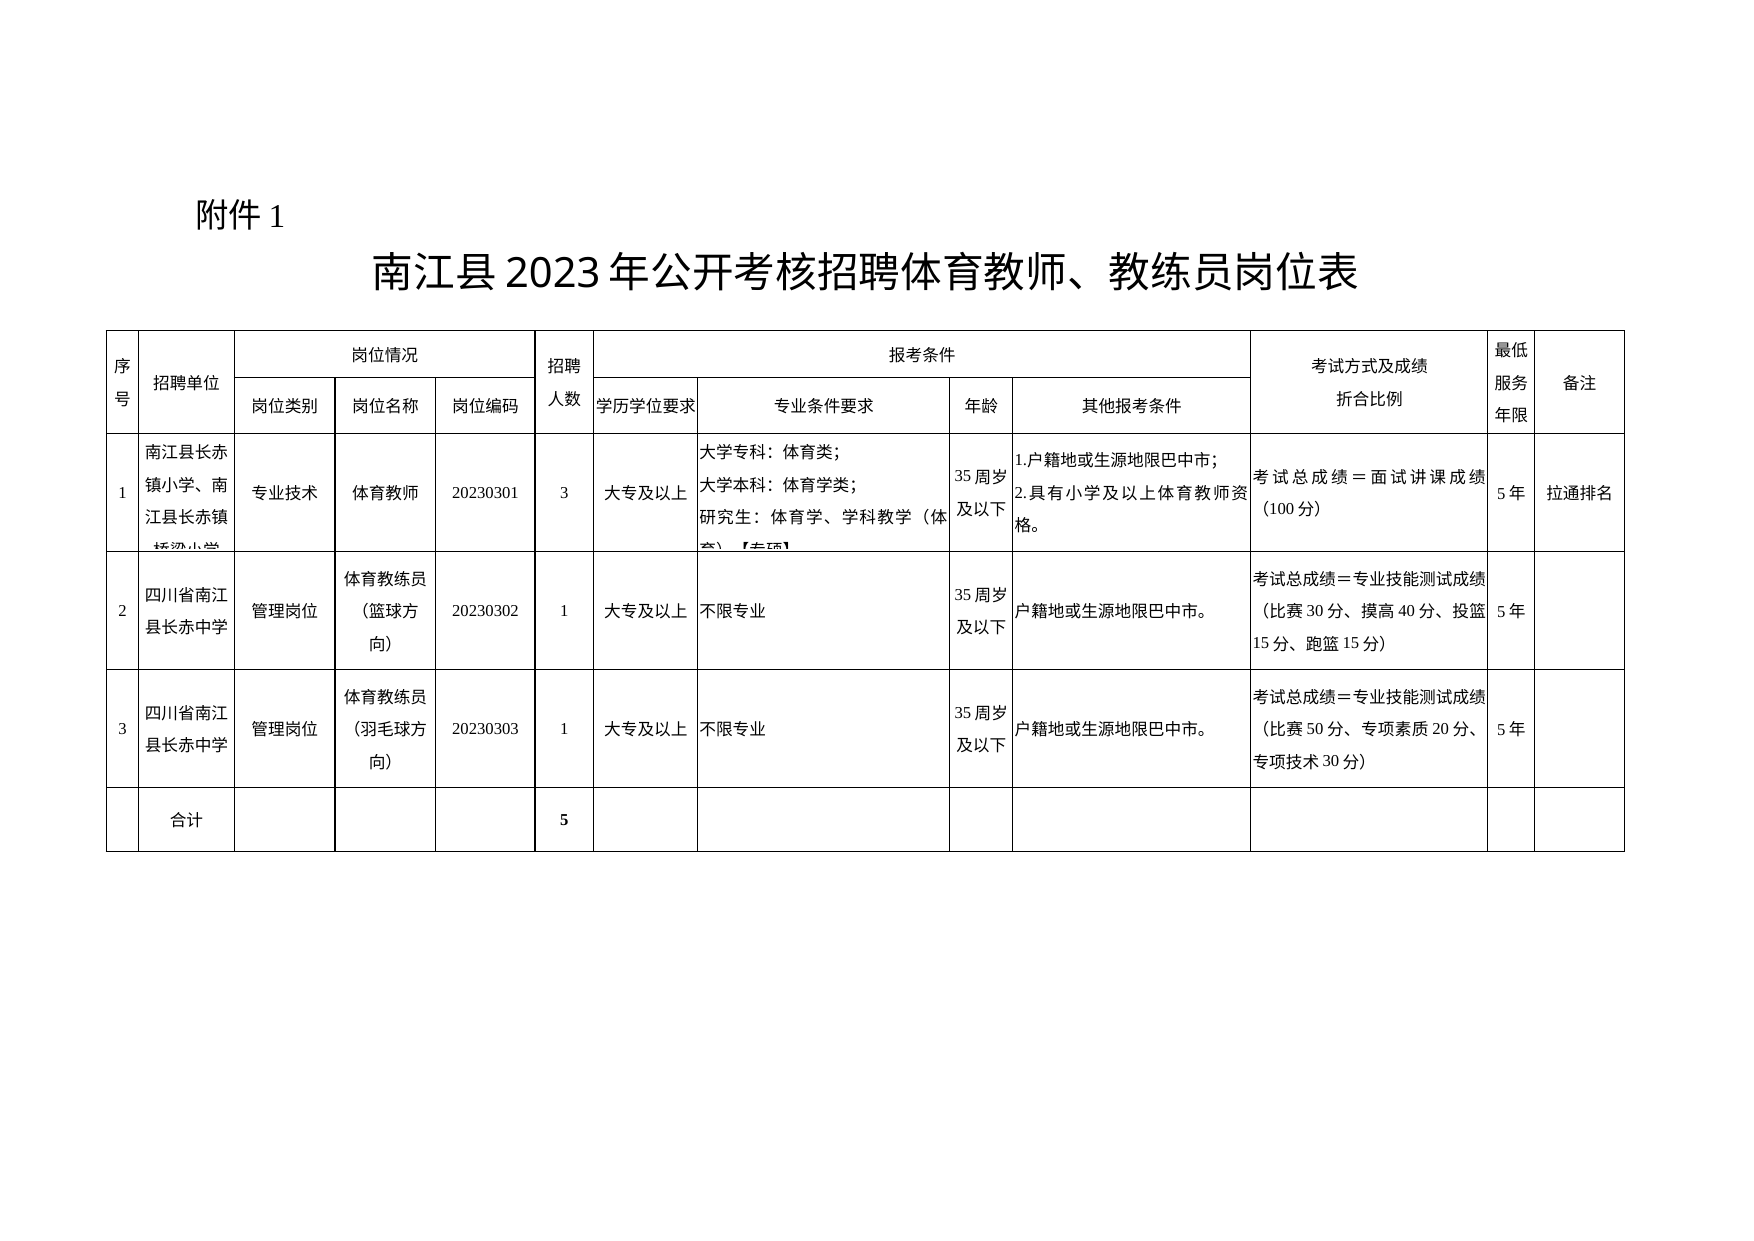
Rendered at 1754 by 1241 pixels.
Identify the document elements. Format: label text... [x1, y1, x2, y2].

table_cell 5年 [1488, 552, 1534, 669]
table_cell 35周岁及以下 [950, 434, 1012, 551]
table_cell 20230302 [436, 552, 534, 669]
table_cell 1 [536, 670, 593, 787]
table_header 招聘 人数 [536, 331, 593, 432]
table_cell [1251, 788, 1487, 851]
table_cell 大专及以上 [594, 670, 697, 787]
table_cell 大学专科：体育类； 大学本科：体育学类； 研究生：体育学、学科教学（体育）【专硕】。 [698, 434, 949, 551]
table_cell 拉通排名 [1535, 434, 1624, 551]
table_cell 户籍地或生源地限巴中市。 [1013, 552, 1250, 669]
table_cell 专业技术 [235, 434, 334, 551]
table_cell 大专及以上 [594, 552, 697, 669]
table_cell 大专及以上 [594, 434, 697, 551]
table_cell 不限专业 [698, 552, 949, 669]
table_header 岗位情况 [235, 331, 534, 377]
table_cell 1 [536, 552, 593, 669]
table_cell 3 [536, 434, 593, 551]
table_cell 1 [107, 434, 138, 551]
table_cell 岗位编码 [436, 378, 534, 432]
table_cell 35周岁及以下 [950, 552, 1012, 669]
table_cell 1.户籍地或生源地限巴中市； 2.具有小学及以上体育教师资格。 [1013, 434, 1250, 551]
table_cell 20230301 [436, 434, 534, 551]
table_header 考试方式及成绩 折合比例 [1251, 331, 1487, 432]
table_header 序号 [107, 331, 138, 432]
table_header 招聘单位 [139, 331, 234, 432]
table_cell 年龄 [950, 378, 1012, 432]
table_cell [950, 788, 1012, 851]
table_cell 四川省南江县长赤中学 [139, 552, 234, 669]
table_cell 不限专业 [698, 670, 949, 787]
table_header 报考条件 [594, 331, 1250, 377]
table_cell 专业条件要求 [698, 378, 949, 432]
table_cell 20230303 [436, 670, 534, 787]
table_cell [1535, 788, 1624, 851]
table_header 备注 [1535, 331, 1624, 432]
table_cell 体育教师 [336, 434, 435, 551]
table_cell 5年 [1488, 434, 1534, 551]
table_cell [336, 788, 435, 851]
list 南江县2023年公开考核招聘体育教师、教练员岗位表 [195, 240, 1535, 300]
table_cell 其他报考条件 [1013, 378, 1250, 432]
table_cell [1535, 670, 1624, 787]
table_cell 管理岗位 [235, 670, 334, 787]
table_cell 岗位名称 [336, 378, 435, 432]
table_cell 考试总成绩＝专业技能测试成绩（比赛50分、专项素质20分、专项技术30分） [1251, 670, 1487, 787]
table_cell [594, 788, 697, 851]
table_cell 合计 [139, 788, 234, 851]
list 附件1 [195, 180, 1535, 240]
table_cell 考试总成绩＝专业技能测试成绩（比赛30分、摸高40分、投篮15分、跑篮15分） [1251, 552, 1487, 669]
table_cell 学历学位要求 [594, 378, 697, 432]
table_cell 岗位类别 [235, 378, 334, 432]
table_cell 3 [107, 670, 138, 787]
table_cell 35周岁及以下 [950, 670, 1012, 787]
table_cell [235, 788, 334, 851]
table_cell [698, 788, 949, 851]
table_cell 体育教练员 （篮球方向） [336, 552, 435, 669]
table_cell 户籍地或生源地限巴中市。 [1013, 670, 1250, 787]
table_cell 5 [536, 788, 593, 851]
table_cell 考试总成绩＝面试讲课成绩（100分） [1251, 434, 1487, 551]
table_cell [436, 788, 534, 851]
table_cell [1535, 552, 1624, 669]
table_cell 四川省南江县长赤中学 [139, 670, 234, 787]
table_cell [1013, 788, 1250, 851]
table_cell 管理岗位 [235, 552, 334, 669]
table_cell 2 [107, 552, 138, 669]
table_cell [107, 788, 138, 851]
table_header 最低服务年限 [1488, 331, 1534, 432]
table_cell 南江县长赤镇小学、南江县长赤镇桥梁小学 [139, 434, 234, 551]
table_cell 体育教练员 （羽毛球方向） [336, 670, 435, 787]
table_cell [1488, 788, 1534, 851]
table_cell 5年 [1488, 670, 1534, 787]
